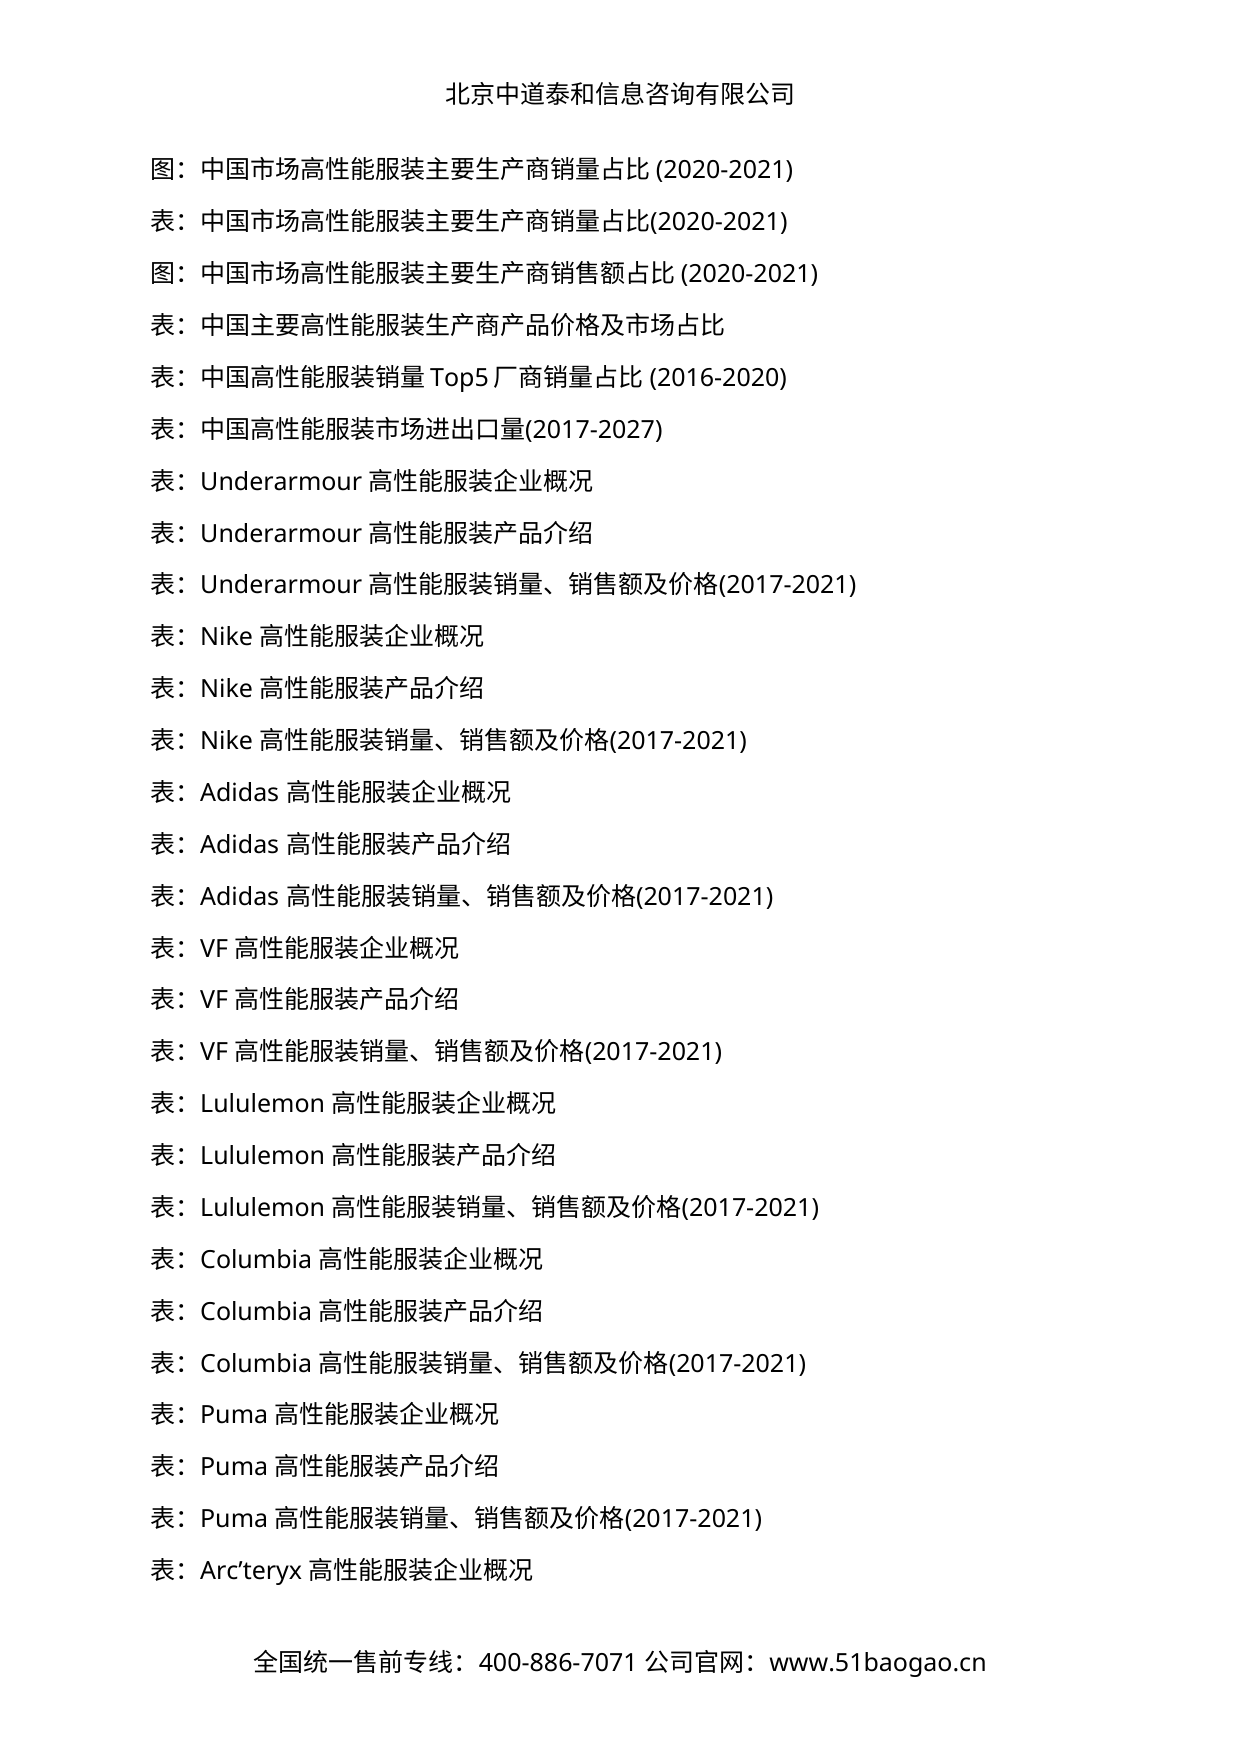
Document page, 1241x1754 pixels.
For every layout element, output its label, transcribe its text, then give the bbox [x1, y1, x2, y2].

text 表：Lululemon 高性能服装企业概况 [150, 1084, 1090, 1120]
text 表：Nike 高性能服装产品介绍 [150, 669, 1090, 705]
text 图：中国市场高性能服装主要生产商销售额占比 (2020-2021) [150, 254, 1090, 290]
text 表：Columbia 高性能服装销量、销售额及价格(2017-2021) [150, 1343, 1090, 1379]
text 表：Puma 高性能服装企业概况 [150, 1395, 1090, 1431]
text 表：Underarmour 高性能服装企业概况 [150, 461, 1090, 497]
text 表：Nike 高性能服装企业概况 [150, 617, 1090, 653]
text 表：Puma 高性能服装产品介绍 [150, 1447, 1090, 1483]
text 表：Underarmour 高性能服装销量、销售额及价格(2017-2021) [150, 565, 1090, 601]
text 表：Columbia 高性能服装产品介绍 [150, 1291, 1090, 1327]
text 表：中国主要高性能服装生产商产品价格及市场占比 [150, 306, 1090, 342]
text 表：VF 高性能服装产品介绍 [150, 980, 1090, 1016]
text 表：Lululemon 高性能服装销量、销售额及价格(2017-2021) [150, 1187, 1090, 1224]
text 表：中国高性能服装市场进出口量(2017-2027) [150, 409, 1090, 446]
text 表：VF 高性能服装销量、销售额及价格(2017-2021) [150, 1032, 1090, 1068]
text 表：Adidas 高性能服装销量、销售额及价格(2017-2021) [150, 876, 1090, 912]
text 表：Underarmour 高性能服装产品介绍 [150, 513, 1090, 549]
text 表：中国市场高性能服装主要生产商销量占比(2020-2021) [150, 202, 1090, 238]
text 表：中国高性能服装销量Top5厂商销量占比 (2016-2020) [150, 357, 1090, 394]
text 表：Lululemon 高性能服装产品介绍 [150, 1136, 1090, 1172]
text 表：Adidas 高性能服装企业概况 [150, 772, 1090, 809]
text 图：中国市场高性能服装主要生产商销量占比 (2020-2021) [150, 150, 1090, 186]
text 表：Adidas 高性能服装产品介绍 [150, 824, 1090, 861]
text 表：VF 高性能服装企业概况 [150, 928, 1090, 964]
text 表：Puma 高性能服装销量、销售额及价格(2017-2021) [150, 1499, 1090, 1535]
text 表：Arc’teryx 高性能服装企业概况 [150, 1551, 1090, 1587]
text 表：Nike 高性能服装销量、销售额及价格(2017-2021) [150, 721, 1090, 757]
text 表：Columbia 高性能服装企业概况 [150, 1239, 1090, 1276]
